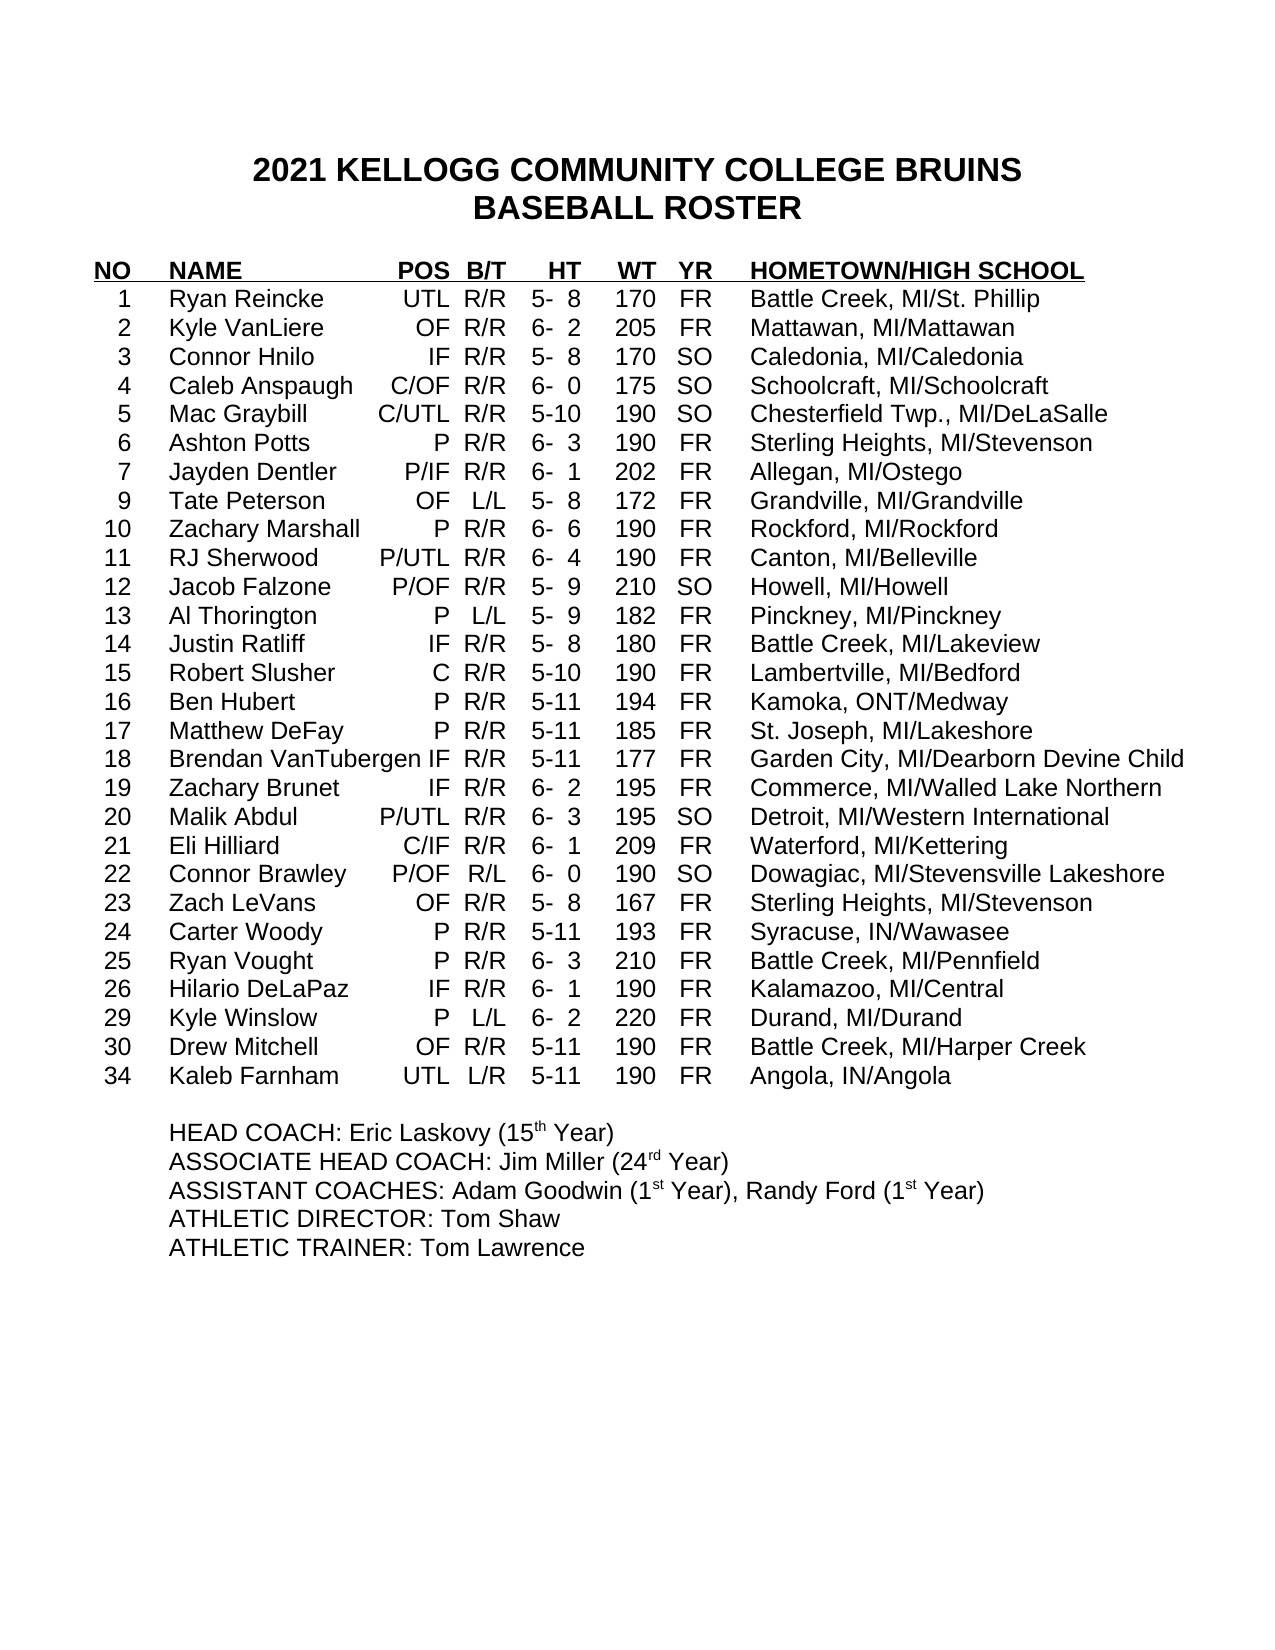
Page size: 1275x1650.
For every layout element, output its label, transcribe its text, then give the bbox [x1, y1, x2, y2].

text 22 Connor Brawley P/OF R/L 6- 0 190 SO Dowagiac, MI/Stevensville Lakeshore [75, 859, 1200, 888]
text ASSOCIATE HEAD COACH: Jim Miller (24rd Year) [75, 1147, 1200, 1176]
text 19 Zachary Brunet IF R/R 6- 2 195 FR Commerce, MI/Walled Lake Northern [75, 773, 1200, 802]
text 16 Ben Hubert P R/R 5-11 194 FR Kamoka, ONT/Medway [75, 687, 1200, 716]
text 23 Zach LeVans OF R/R 5- 8 167 FR Sterling Heights, MI/Stevenson [75, 888, 1200, 917]
text 9 Tate Peterson OF L/L 5- 8 172 FR Grandville, MI/Grandville [75, 486, 1200, 514]
text 6 Ashton Potts P R/R 6- 3 190 FR Sterling Heights, MI/Stevenson [75, 428, 1200, 457]
text 11 RJ Sherwood P/UTL R/R 6- 4 190 FR Canton, MI/Belleville [75, 543, 1200, 572]
text 3 Connor Hnilo IF R/R 5- 8 170 SO Caledonia, MI/Caledonia [75, 342, 1200, 371]
text 14 Justin Ratliff IF R/R 5- 8 180 FR Battle Creek, MI/Lakeview [75, 629, 1200, 658]
text 29 Kyle Winslow P L/L 6- 2 220 FR Durand, MI/Durand [75, 1003, 1200, 1032]
text 34 Kaleb Farnham UTL L/R 5-11 190 FR Angola, IN/Angola [75, 1061, 1200, 1089]
text 12 Jacob Falzone P/OF R/R 5- 9 210 SO Howell, MI/Howell [75, 572, 1200, 601]
text 20 Malik Abdul P/UTL R/R 6- 3 195 SO Detroit, MI/Western International [75, 802, 1200, 831]
text 21 Eli Hilliard C/IF R/R 6- 1 209 FR Waterford, MI/Kettering [75, 831, 1200, 859]
text ATHLETIC DIRECTOR: Tom Shaw [75, 1204, 1200, 1233]
text 2 Kyle VanLiere OF R/R 6- 2 205 FR Mattawan, MI/Mattawan [75, 313, 1200, 342]
text 15 Robert Slusher C R/R 5-10 190 FR Lambertville, MI/Bedford [75, 658, 1200, 687]
text 18 Brendan VanTubergen IF R/R 5-11 177 FR Garden City, MI/Dearborn Devine Child [75, 744, 1200, 773]
text 26 Hilario DeLaPaz IF R/R 6- 1 190 FR Kalamazoo, MI/Central [75, 974, 1200, 1003]
text ATHLETIC TRAINER: Tom Lawrence [75, 1233, 1200, 1328]
text 7 Jayden Dentler P/IF R/R 6- 1 202 FR Allegan, MI/Ostego [75, 457, 1200, 486]
text 30 Drew Mitchell OF R/R 5-11 190 FR Battle Creek, MI/Harper Creek [75, 1032, 1200, 1061]
text ASSISTANT COACHES: Adam Goodwin (1st Year), Randy Ford (1st Year) [75, 1176, 1200, 1204]
text 5 Mac Graybill C/UTL R/R 5-10 190 SO Chesterfield Twp., MI/DeLaSalle [75, 399, 1200, 428]
text 25 Ryan Vought P R/R 6- 3 210 FR Battle Creek, MI/Pennfield [75, 946, 1200, 974]
text NO NAME POS B/T HT WT YR HOMETOWN/HIGH SCHOOL [75, 256, 1200, 284]
text 24 Carter Woody P R/R 5-11 193 FR Syracuse, IN/Wawasee [75, 917, 1200, 946]
text 4 Caleb Anspaugh C/OF R/R 6- 0 175 SO Schoolcraft, MI/Schoolcraft [75, 371, 1200, 399]
text 2021 KELLOGG COMMUNITY COLLEGE BRUINS BASEBALL ROSTER [75, 150, 1200, 227]
text 1 Ryan Reincke UTL R/R 5- 8 170 FR Battle Creek, MI/St. Phillip [75, 284, 1200, 313]
text 17 Matthew DeFay P R/R 5-11 185 FR St. Joseph, MI/Lakeshore [75, 716, 1200, 744]
text HEAD COACH: Eric Laskovy (15th Year) [75, 1118, 1200, 1147]
text 13 Al Thorington P L/L 5- 9 182 FR Pinckney, MI/Pinckney [75, 601, 1200, 629]
text 10 Zachary Marshall P R/R 6- 6 190 FR Rockford, MI/Rockford [75, 514, 1200, 543]
